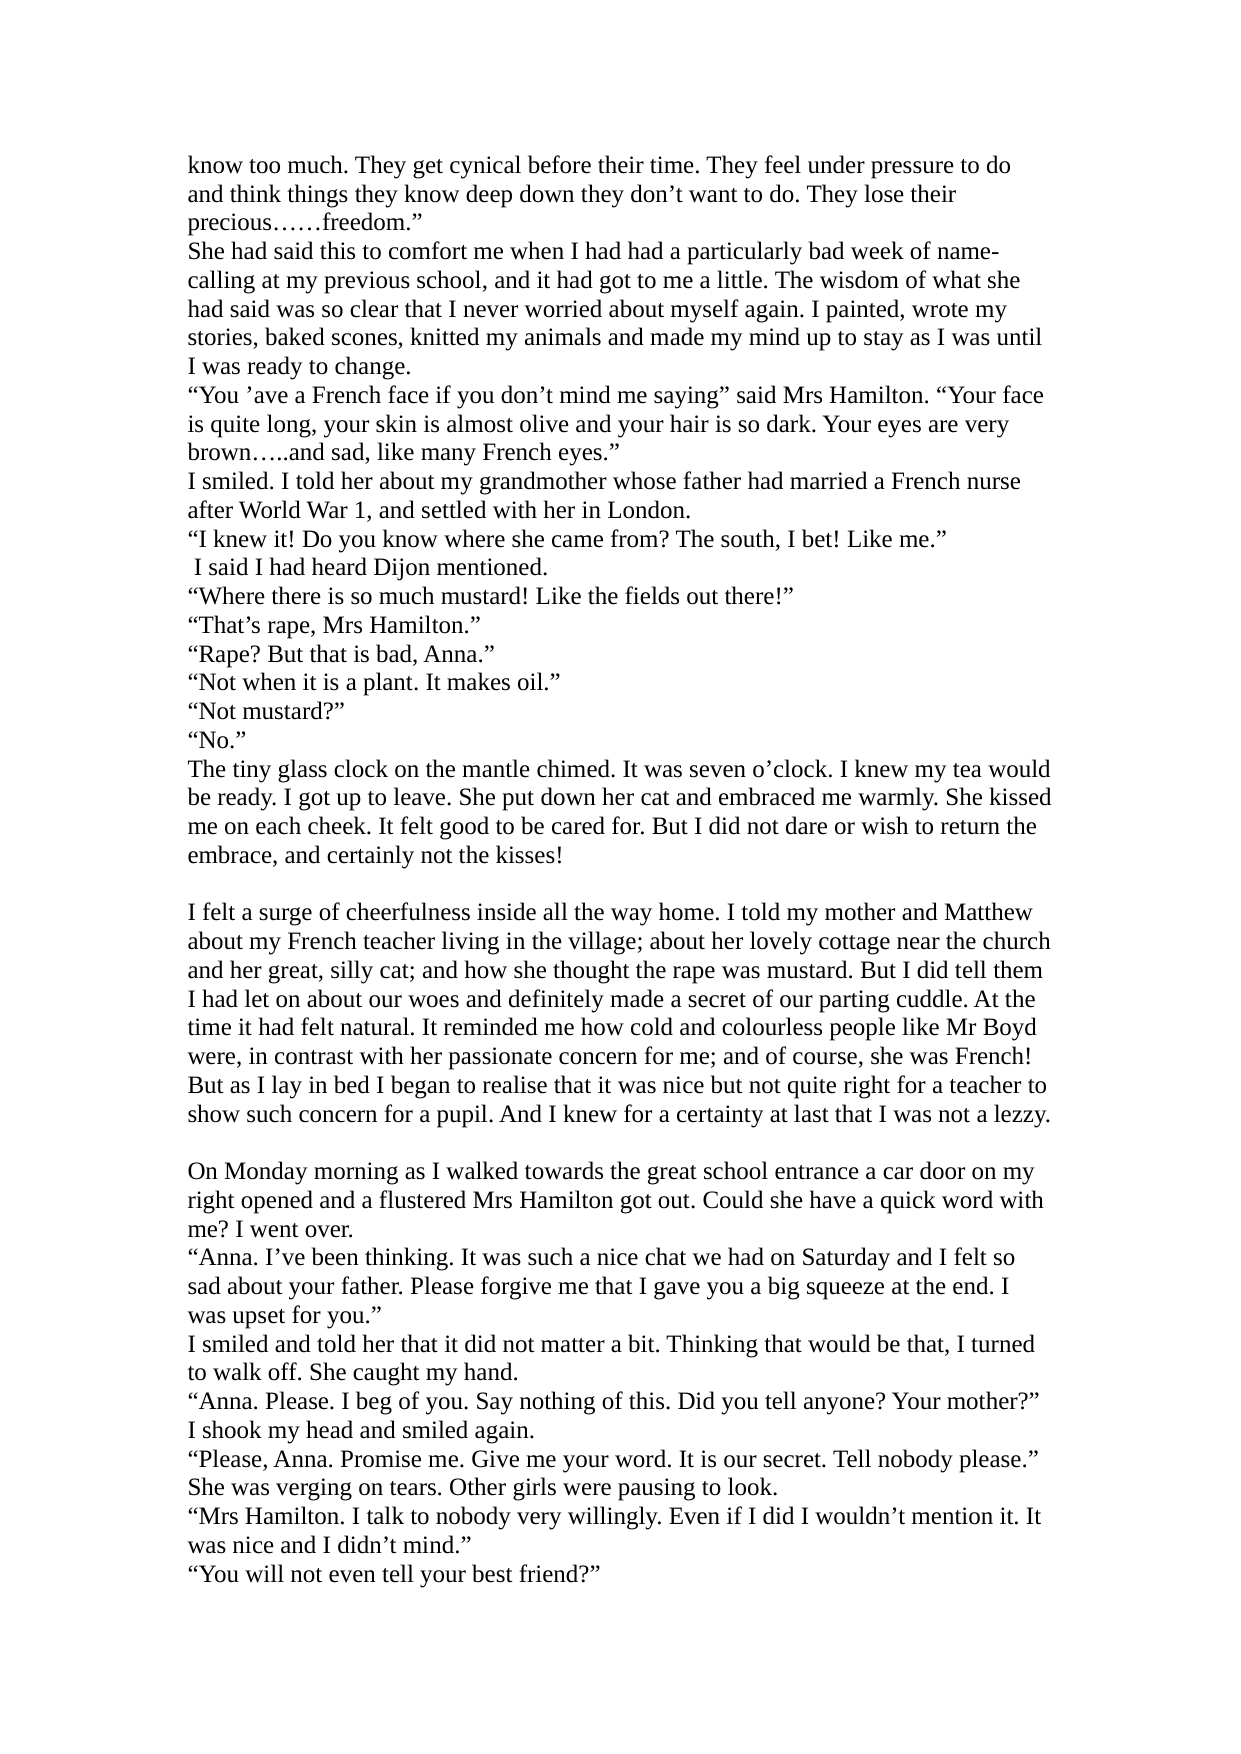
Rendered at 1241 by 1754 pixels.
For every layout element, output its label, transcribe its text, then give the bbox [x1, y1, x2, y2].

text “Not mustard?” [187, 696, 1053, 725]
text “No.” [187, 725, 1053, 754]
text She was verging on tears. Other girls were pausing to look. [187, 1472, 1053, 1501]
text “Where there is so much mustard! Like the fields out there!” [187, 581, 1053, 610]
text I smiled. I told her about my grandmother whose father had married a French nurse after World War 1, and settled with her in London. [187, 466, 1053, 524]
text I shook my head and smiled again. [187, 1415, 1053, 1444]
text “Mrs Hamilton. I talk to nobody very willingly. Even if I did I wouldn’t mention it. It was nice and I didn’t mind.” [187, 1501, 1053, 1559]
text I said I had heard Dijon mentioned. [187, 552, 1053, 581]
text “Please, Anna. Promise me. Give me your word. It is our secret. Tell nobody please.” [187, 1444, 1053, 1472]
text I felt a surge of cheerfulness inside all the way home. I told my mother and Matthew about my French teacher living in the village; about her lovely cottage near the church and her great, silly cat; and how she thought the rape was mustard. But I did tell them I had let on about our woes and definitely made a secret of our parting cuddle. At the time it had felt natural. It reminded me how cold and colourless people like Mr Boyd were, in contrast with her passionate concern for me; and of course, she was French! But as I lay in bed I began to realise that it was nice but not quite right for a teacher to show such concern for a pupil. And I knew for a certainty at last that I was not a lezzy. [187, 897, 1053, 1127]
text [187, 150, 1053, 236]
text “You ’ave a French face if you don’t mind me saying” said Mrs Hamilton. “Your face is quite long, your skin is almost olive and your hair is so dark. Your eyes are very brown…..and sad, like many French eyes.” [187, 380, 1053, 466]
text On Monday morning as I walked towards the great school entrance a car door on my right opened and a flustered Mrs Hamilton got out. Could she have a quick word with me? I went over. [187, 1156, 1053, 1242]
text The tiny glass clock on the mantle chimed. It was seven o’clock. I knew my tea would be ready. I got up to leave. She put down her cat and embraced me warmly. She kissed me on each cheek. It felt good to be cared for. But I did not dare or wish to return the embrace, and certainly not the kisses! [187, 754, 1053, 869]
text “That’s rape, Mrs Hamilton.” [187, 610, 1053, 639]
text She had said this to comfort me when I had had a particularly bad week of name-calling at my previous school, and it had got to me a little. The wisdom of what she had said was so clear that I never worried about myself again. I painted, wrote my stories, baked scones, knitted my animals and made my mind up to stay as I was until I was ready to change. [187, 236, 1053, 380]
text “I knew it! Do you know where she came from? The south, I bet! Like me.” [187, 524, 1053, 552]
text “Rape? But that is bad, Anna.” [187, 639, 1053, 667]
text “Not when it is a plant. It makes oil.” [187, 667, 1053, 696]
text “Anna. Please. I beg of you. Say nothing of this. Did you tell anyone? Your mother?” [187, 1386, 1053, 1415]
text “You will not even tell your best friend?” [187, 1559, 1053, 1587]
text I smiled and told her that it did not matter a bit. Thinking that would be that, I turned to walk off. She caught my hand. [187, 1329, 1053, 1386]
text “Anna. I’ve been thinking. It was such a nice chat we had on Saturday and I felt so sad about your father. Please forgive me that I gave you a big squeeze at the end. I was upset for you.” [187, 1242, 1053, 1329]
